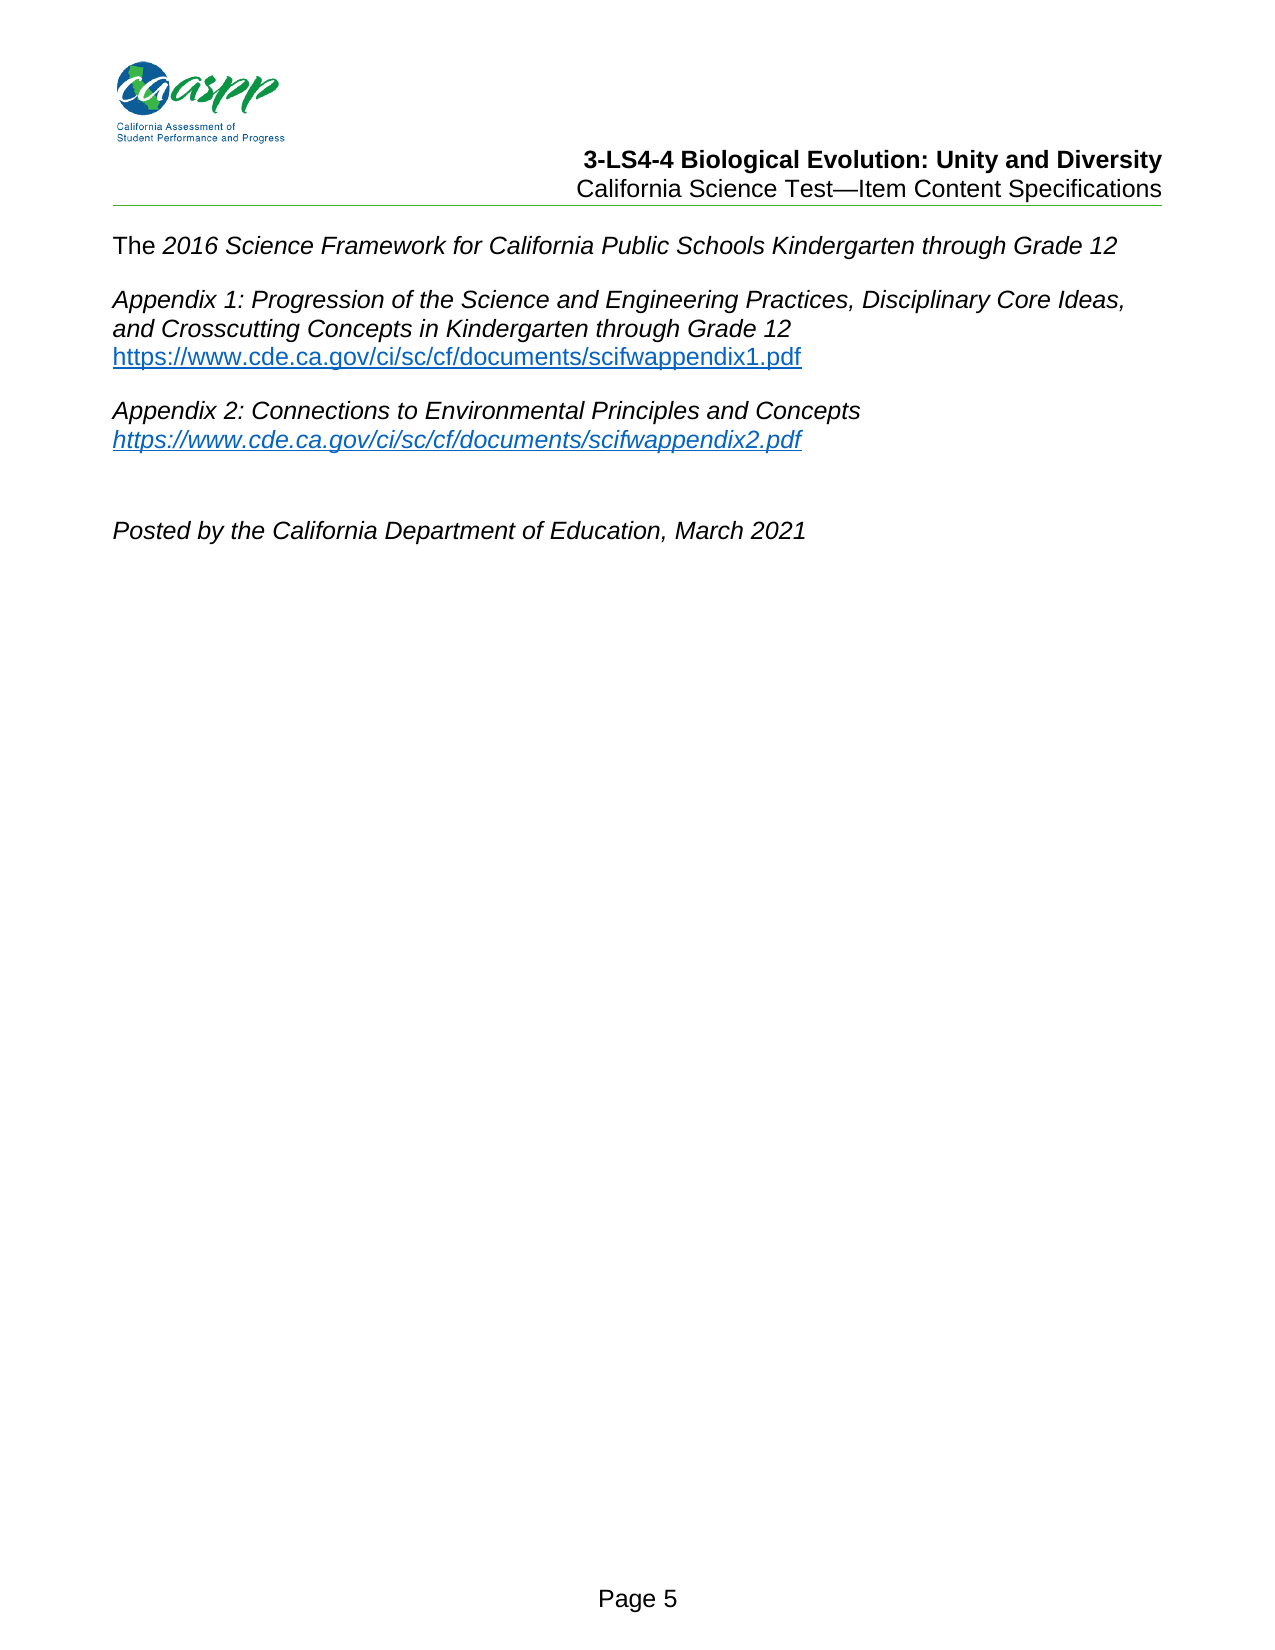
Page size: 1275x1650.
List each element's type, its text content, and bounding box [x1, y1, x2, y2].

text Appendix 2: Connections to Environmental Principles and Concepts https://www.cde.ca.gov/ci/sc/cf/documents/scifwappendix2.pdf [112, 396, 1162, 454]
text Appendix 1: Progression of the Science and Engineering Practices, Disciplinary Core Ideas, and Crosscutting Concepts in Kindergarten through Grade 12 https://www.cde.ca.gov/ci/sc/cf/documents/scifwappendix1.pdf [112, 285, 1162, 371]
text The 2016 Science Framework for California Public Schools Kindergarten through Grade 12 [112, 231, 1162, 260]
text Posted by the California Department of Education, March 2021 [112, 516, 1162, 545]
picture [112, 60, 287, 146]
